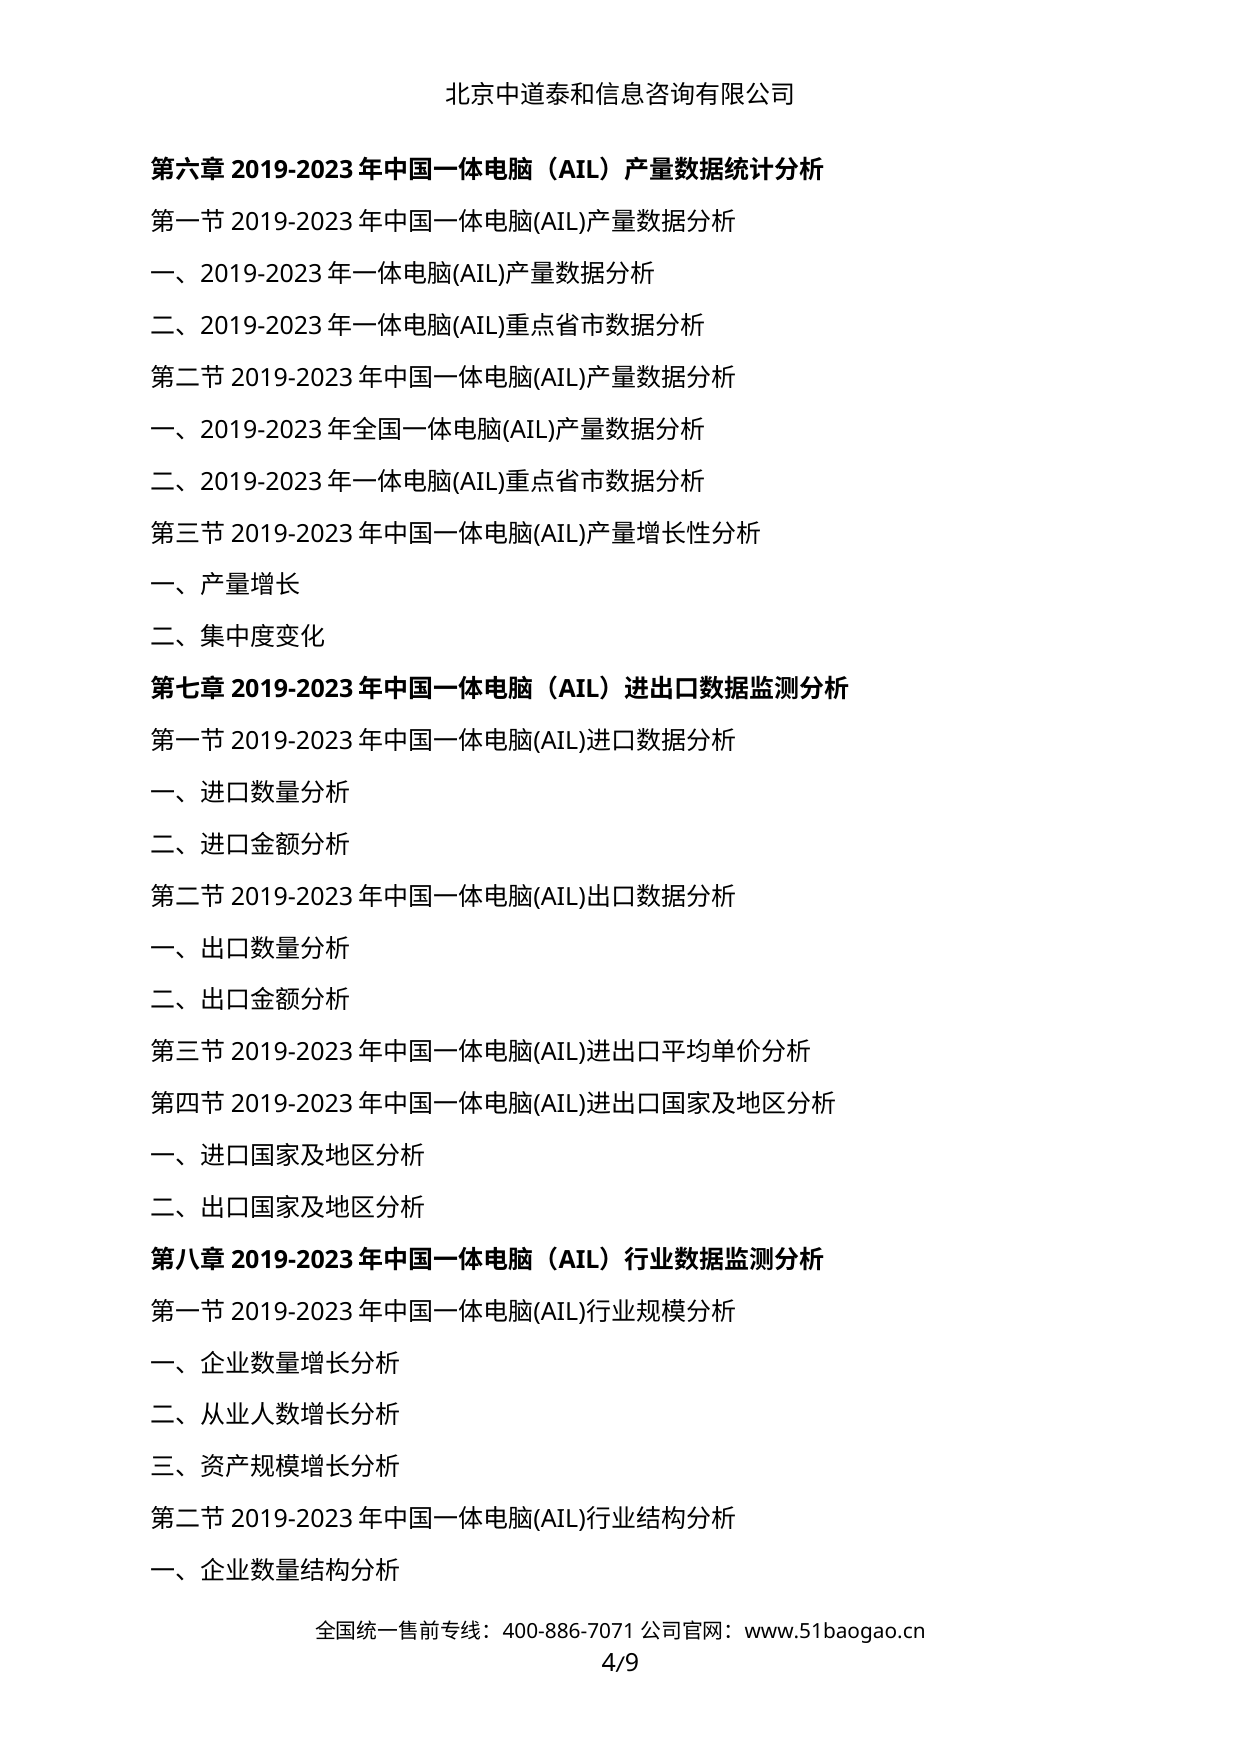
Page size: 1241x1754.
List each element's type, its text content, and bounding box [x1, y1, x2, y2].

text 第四节 2019-2023年中国一体电脑(AIL)进出口国家及地区分析 [150, 1084, 1090, 1120]
text 二、出口金额分析 [150, 980, 1090, 1016]
text 第三节 2019-2023年中国一体电脑(AIL)进出口平均单价分析 [150, 1032, 1090, 1068]
text 三、资产规模增长分析 [150, 1447, 1090, 1483]
text 第二节 2019-2023年中国一体电脑(AIL)行业结构分析 [150, 1499, 1090, 1535]
text 二、2019-2023年一体电脑(AIL)重点省市数据分析 [150, 306, 1090, 342]
text 二、出口国家及地区分析 [150, 1187, 1090, 1224]
text 第七章 2019-2023年中国一体电脑（AIL）进出口数据监测分析 [150, 669, 1090, 705]
text 一、企业数量增长分析 [150, 1343, 1090, 1379]
text 一、产量增长 [150, 565, 1090, 601]
text 第三节 2019-2023年中国一体电脑(AIL)产量增长性分析 [150, 513, 1090, 549]
text 一、出口数量分析 [150, 928, 1090, 964]
text 二、进口金额分析 [150, 824, 1090, 861]
text 一、2019-2023年一体电脑(AIL)产量数据分析 [150, 254, 1090, 290]
text 一、进口国家及地区分析 [150, 1136, 1090, 1172]
text 第一节 2019-2023年中国一体电脑(AIL)进口数据分析 [150, 721, 1090, 757]
text 二、2019-2023年一体电脑(AIL)重点省市数据分析 [150, 461, 1090, 497]
text 二、集中度变化 [150, 617, 1090, 653]
text 第八章 2019-2023年中国一体电脑（AIL）行业数据监测分析 [150, 1239, 1090, 1276]
text 第二节 2019-2023年中国一体电脑(AIL)出口数据分析 [150, 876, 1090, 912]
text 一、进口数量分析 [150, 772, 1090, 809]
text 第六章 2019-2023年中国一体电脑（AIL）产量数据统计分析 [150, 150, 1090, 186]
text 一、2019-2023年全国一体电脑(AIL)产量数据分析 [150, 409, 1090, 446]
text 第一节 2019-2023年中国一体电脑(AIL)产量数据分析 [150, 202, 1090, 238]
text 二、从业人数增长分析 [150, 1395, 1090, 1431]
text 第一节 2019-2023年中国一体电脑(AIL)行业规模分析 [150, 1291, 1090, 1327]
text 一、企业数量结构分析 [150, 1551, 1090, 1587]
text 第二节 2019-2023年中国一体电脑(AIL)产量数据分析 [150, 357, 1090, 394]
